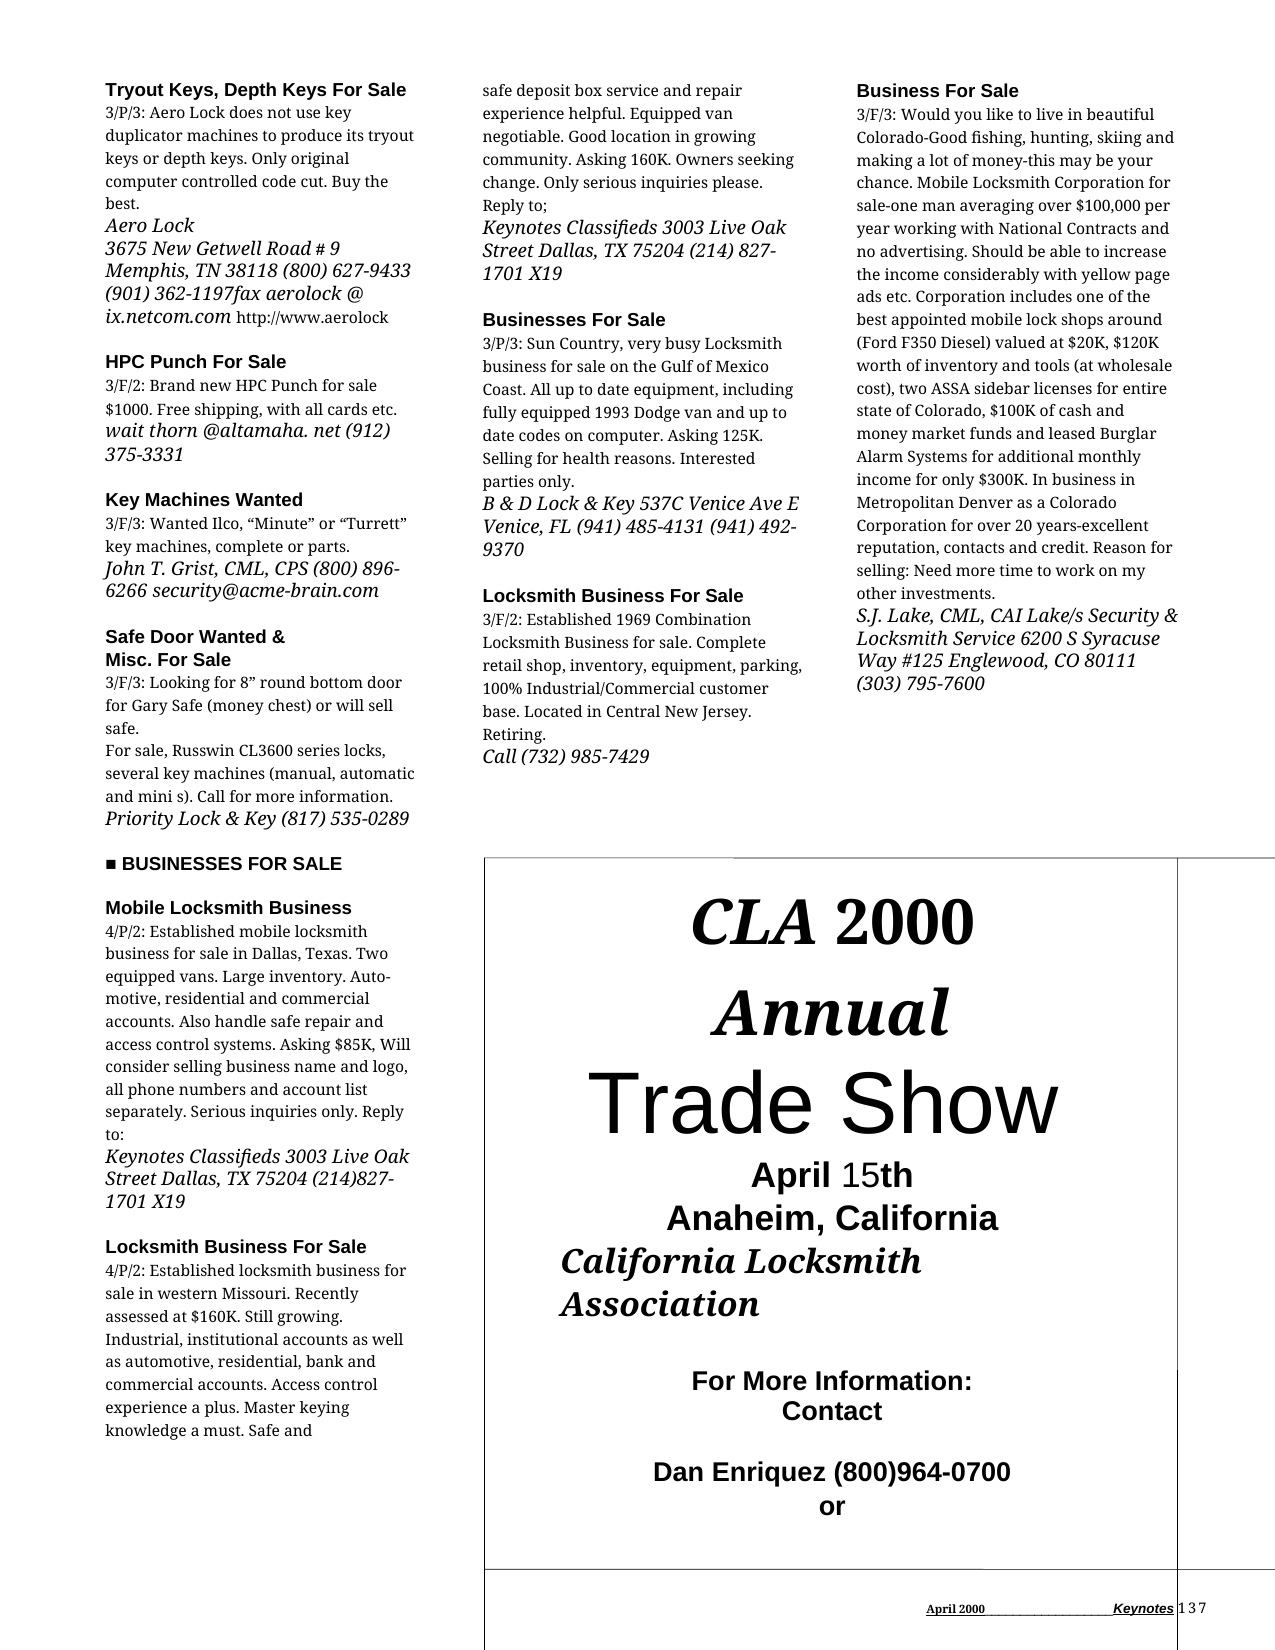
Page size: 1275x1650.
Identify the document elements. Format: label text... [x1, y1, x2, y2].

text 3/P/3: Aero Lock does not use key duplicator machines to produce its tryout keys or depth keys. Only original computer controlled code cut. Buy the best. [105, 101, 422, 214]
subtitle HPC Punch For Sale [105, 351, 422, 373]
text April 15th [560, 1153, 1104, 1196]
text B & D Lock & Key 537C Venice Ave E Venice, FL (941) 485-4131 (941) 492-9370 [482, 492, 804, 561]
subtitle Key Machines Wanted [105, 489, 422, 511]
subtitle Locksmith Business For Sale [482, 584, 804, 607]
text Keynotes Classifieds 3003 Live Oak Street Dallas, TX 75204 (214)827-1701 X19 [105, 1145, 422, 1213]
text 3/F/3: Wanted Ilco, “Minute” or “Turrett” key machines, complete or parts. [105, 511, 422, 557]
text 4/P/2: Established locksmith business for sale in western Missouri. Recently assessed at $160K. Still growing. Industrial, institutional accounts as well as automotive, residential, bank and commercial accounts. Access control experience a plus. Master keying knowledge a must. Safe and [105, 1258, 422, 1441]
text April 2000 Keynotes 137 [926, 1594, 1206, 1618]
text Dan Enriquez (800)964-0700 or [560, 1456, 1104, 1522]
subtitle Businesses For Sale [482, 308, 804, 331]
subtitle Misc. For Sale [105, 648, 422, 671]
text 3/F/2: Brand new HPC Punch for sale $1000. Free shipping, with all cards etc. wait thorn @altamaha. net (912) 375-3331 [105, 373, 422, 466]
text 3675 New Getwell Road # 9 Memphis, TN 38118 (800) 627-9433 (901) 362-1197fax aerolock @ ix.netcom.com http://www.aerolock [105, 237, 422, 328]
subtitle Mobile Locksmith Business [105, 896, 422, 919]
text 3/F/3: Looking for 8” round bottom door for Gary Safe (money chest) or will sell safe. [105, 671, 422, 739]
subtitle Tryout Keys, Depth Keys For Sale [105, 78, 422, 101]
text S.J. Lake, CML, CAI Lake/s Security & Locksmith Service 6200 S Syracuse Way #125 Englewood, CO 80111 (303) 795-7600 [856, 604, 1179, 695]
text Aero Lock [105, 214, 422, 237]
text CLA 2000 [560, 902, 1104, 954]
text For sale, Russwin CL3600 series locks, several key machines (manual, automatic and mini s). Call for more information. Priority Lock & Key (817) 535-0289 [105, 739, 422, 829]
text 3/P/3: Sun Country, very busy Locksmith business for sale on the Gulf of Mexico Coast. All up to date equipment, including fully equipped 1993 Dodge van and up to date codes on computer. Asking 125K. Selling for health reasons. Interested parties only. [482, 331, 804, 492]
text Contact [560, 1396, 1104, 1426]
text Keynotes Classifieds 3003 Live Oak Street Dallas, TX 75204 (214) 827-1701 X19 [482, 216, 804, 285]
text safe deposit box service and repair experience helpful. Equipped van negotiable. Good location in growing community. Asking 160K. Owners seeking change. Only serious inquiries please. Reply to; [482, 78, 804, 216]
text 4/P/2: Established mobile locksmith business for sale in Dallas, Texas. Two equipped vans. Large inventory. Automotive, residential and commercial accounts. Also handle safe repair and access control systems. Asking $85K, Will consider selling business name and logo, all phone numbers and account list separately. Serious inquiries only. Reply to: [105, 919, 422, 1145]
text For More Information: [560, 1366, 1104, 1396]
text 3/F/2: Established 1969 Combination Locksmith Business for sale. Complete retail shop, inventory, equipment, parking, 100% Industrial/Commercial customer base. Located in Central New Jersey. Retiring. [482, 607, 804, 745]
subtitle Business For Sale [856, 79, 1179, 102]
text 3/F/3: Would you like to live in beautiful Colorado-Good fishing, hunting, skiing and making a lot of money-this may be your chance. Mobile Locksmith Corporation for sale-one man averaging over $100,000 per year working with National Contracts and no advertising. Should be able to increase the income considerably with yellow page ads etc. Corporation includes one of the best appointed mobile lock shops around (Ford F350 Diesel) valued at $20K, $120K worth of inventory and tools (at wholesale cost), two ASSA sidebar licenses for entire state of Colorado, $100K of cash and money market funds and leased Burglar Alarm Systems for additional monthly income for only $300K. In business in Metropolitan Denver as a Colorado Corporation for over 20 years-excellent reputation, contacts and credit. Reason for selling: Need more time to work on my other investments. [856, 102, 1179, 604]
text John T. Grist, CML, CPS (800) 896-6266 security@acme-brain.com [105, 557, 422, 602]
text Call (732) 985-7429 [482, 745, 804, 768]
text Anaheim, California [560, 1196, 1104, 1239]
text Trade Show [587, 1055, 1104, 1153]
text California Locksmith Association [560, 1239, 1104, 1324]
subtitle Locksmith Business For Sale [105, 1236, 422, 1258]
text Annual [560, 954, 1104, 1055]
subtitle Safe Door Wanted & [105, 625, 422, 648]
subtitle ■ BUSINESSES FOR SALE [105, 854, 422, 875]
